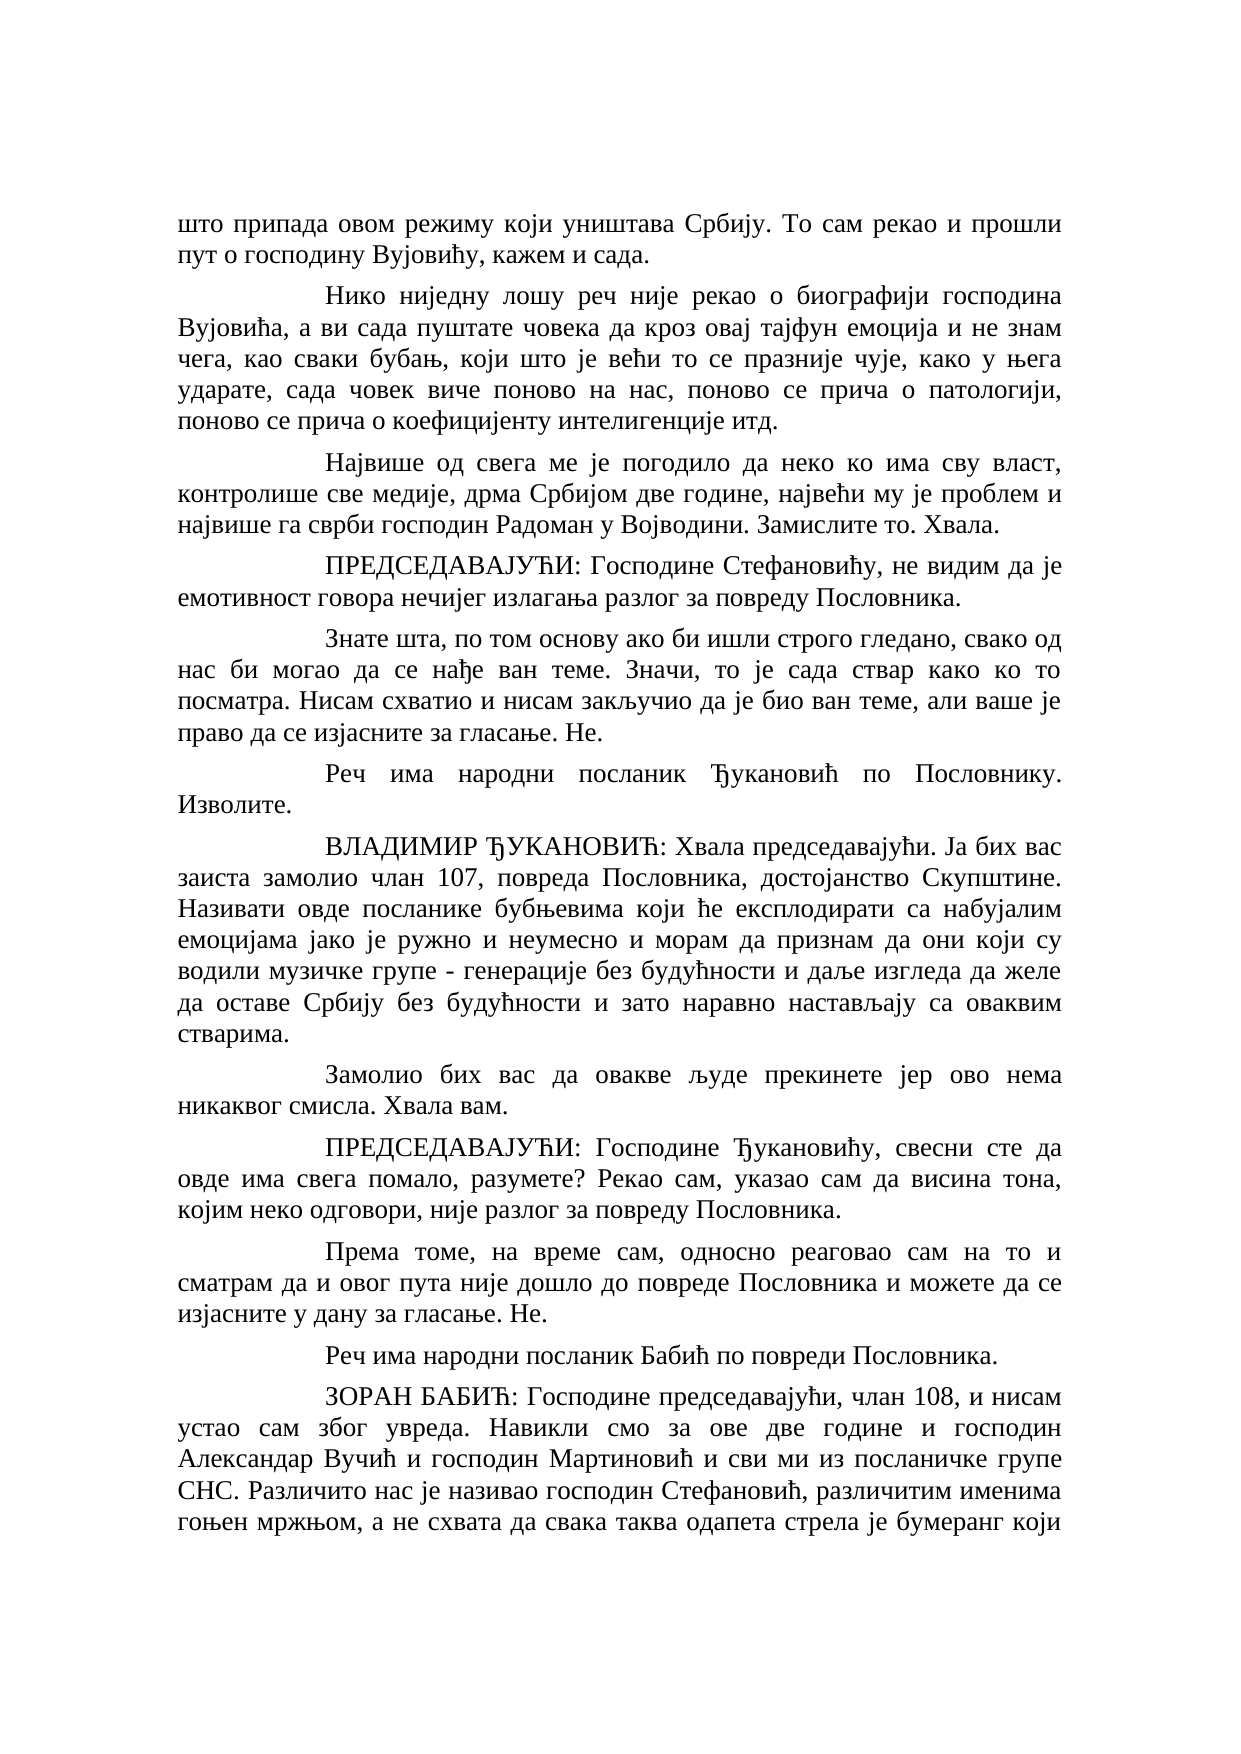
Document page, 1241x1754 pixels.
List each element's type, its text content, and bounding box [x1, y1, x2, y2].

text Према томе, на време сам, односно реаговао сам на то и сматрам да и овог пута није дошло до повреде Пословника и можете да се изјасните у дану за гласање. Не. [177, 1235, 1063, 1328]
text Замолио бих вас да овакве људе прекинете јер ово нема никаквог смисла. Хвала вам. [177, 1058, 1063, 1121]
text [177, 1380, 1063, 1536]
text Знате шта, по том основу ако би ишли строго гледано, свако од нас би могао да се нађе ван теме. Значи, то је сада ствар како ко то посматра. Нисам схватио и нисам закључио да је био ван теме, али ваше је право да се изјасните за гласање. Не. [177, 622, 1063, 747]
text ПРЕДСЕДАВАЈУЋИ: Господине Стефановићу, не видим да је емотивност говора нечијег излагања разлог за повреду Пословника. [177, 549, 1063, 612]
text Реч има народни посланик Ђукановић по Пословнику. Изволите. [177, 757, 1063, 819]
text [177, 207, 1063, 269]
text Реч има народни посланик Бабић по повреди Пословника. [177, 1339, 1063, 1370]
text Највише од свега ме је погодило да неко ко има сву власт, контролише све медије, дрма Србијом две године, највећи му је проблем и највише га сврби господин Радоман у Војводини. Замислите то. Хвала. [177, 446, 1063, 539]
text ВЛАДИМИР ЂУКАНОВИЋ: Хвала председавајући. Ја бих вас заиста замолио члан 107, повреда Пословника, достојанство Скупштине. Називати овде посланике бубњевима који ће експлодирати са набујалим емоцијама јако је ружно и неумесно и морам да признам да они који су водили музичке групе - генерације без будућности и даље изгледа да желе да оставе Србију без будућности и зато наравно настављају са оваквим стварима. [177, 830, 1063, 1048]
text ПРЕДСЕДАВАЈУЋИ: Господине Ђукановићу, свесни сте да овде има свега помало, разумете? Рекао сам, указао сам да висина тона, којим неко одговори, није разлог за повреду Пословника. [177, 1131, 1063, 1224]
text Нико ниједну лошу реч није рекао о биографији господина Вујовића, а ви сада пуштате човека да кроз овај тајфун емоција и не знам чега, као сваки бубањ, који што је већи то се празније чује, како у њега ударате, сада човек виче поново на нас, поново се прича о патологији, поново се прича о коефицијенту интелигенције итд. [177, 279, 1063, 435]
